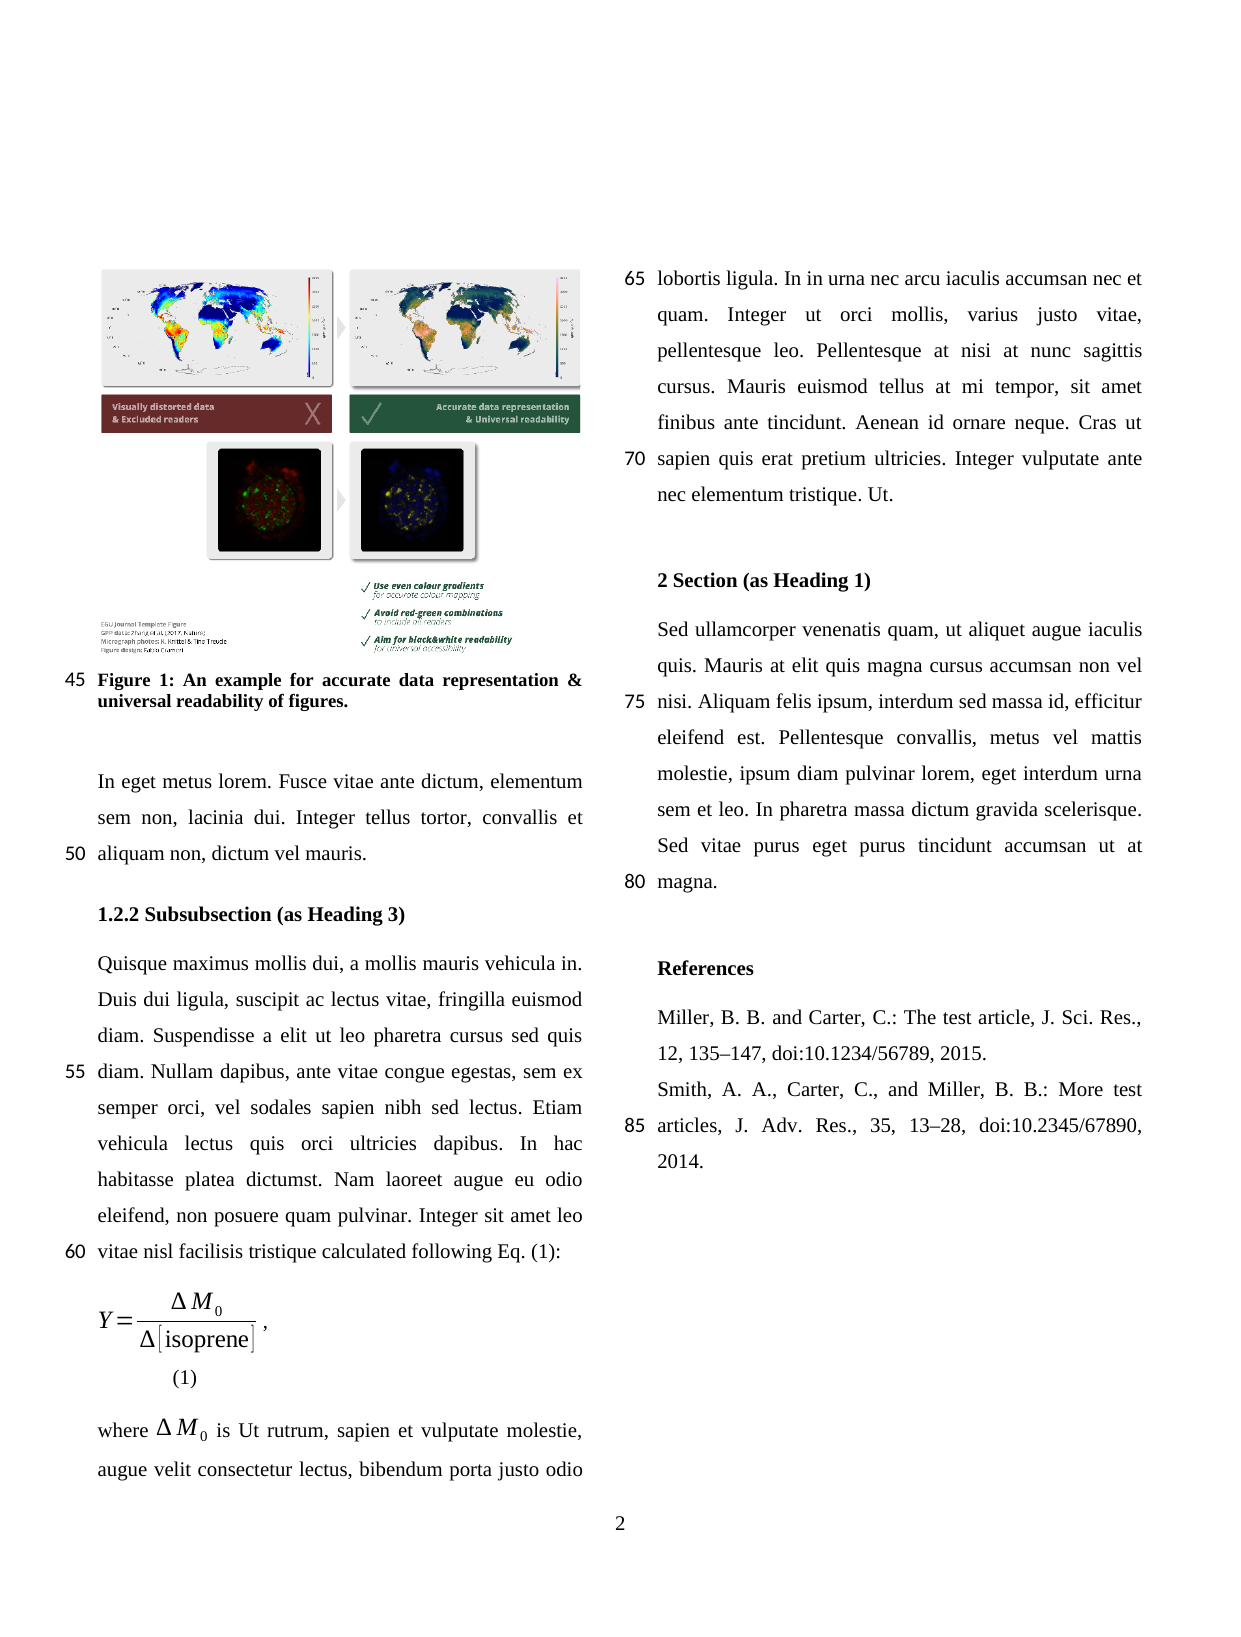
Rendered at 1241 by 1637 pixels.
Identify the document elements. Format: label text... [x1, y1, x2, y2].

text Miller, B. B. and Carter, C.: The test article, J. Sci. Res., 12, 135–147, doi:10.1234/56789, 2015. [657, 1004, 1143, 1065]
text where is Ut rutrum, sapien et vulputate molestie, augue velit consectetur lectus, bibendum porta justo odio lobortis ligula. In in urna nec arcu iaculis accumsan nec et quam. Integer ut orci mollis, varius justo vitae, pellentesque leo. Pellentesque at nisi at nunc sagittis cursus. Mauris euismod tellus at mi tempor, sit amet finibus ante tincidunt. Aenean id ornare neque. Cras ut sapien quis erat pretium ultricies. Integer vulputate ante nec elementum tristique. Ut. [657, 266, 1143, 506]
subtitle 2 Section (as Heading 1) [657, 568, 1143, 592]
text Quisque maximus mollis dui, a mollis mauris vehicula in. Duis dui ligula, suscipit ac lectus vitae, fringilla euismod diam. Suspendisse a elit ut leo pharetra cursus sed quis diam. Nullam dapibus, ante vitae congue egestas, sem ex semper orci, vel sodales sapien nibh sed lectus. Etiam vehicula lectus quis orci ultricies dapibus. In hac habitasse platea dictumst. Nam laoreet augue eu odio eleifend, non posuere quam pulvinar. Integer sit amet leo vitae nisl facilisis tristique calculated following Eq. (1): [97, 951, 583, 1263]
subtitle 1.2.2 Subsubsection (as Heading 3) [97, 902, 583, 926]
text , (1) [97, 1288, 583, 1389]
text where is Ut rutrum, sapien et vulputate molestie, augue velit consectetur lectus, bibendum porta justo odio lobortis ligula. In in urna nec arcu iaculis accumsan nec et quam. Integer ut orci mollis, varius justo vitae, pellentesque leo. Pellentesque at nisi at nunc sagittis cursus. Mauris euismod tellus at mi tempor, sit amet finibus ante tincidunt. Aenean id ornare neque. Cras ut sapien quis erat pretium ultricies. Integer vulputate ante nec elementum tristique. Ut. [97, 1414, 583, 1481]
text Smith, A. A., Carter, C., and Miller, B. B.: More test articles, J. Adv. Res., 35, 13–28, doi:10.2345/67890, 2014. [657, 1077, 1143, 1173]
picture [97, 265, 584, 657]
text Sed ullamcorper venenatis quam, ut aliquet augue iaculis quis. Mauris at elit quis magna cursus accumsan non vel nisi. Aliquam felis ipsum, interdum sed massa id, efficitur eleifend est. Pellentesque convallis, metus vel mattis molestie, ipsum diam pulvinar lorem, eget interdum urna sem et leo. In pharetra massa dictum gravida scelerisque. Sed vitae purus eget purus tincidunt accumsan ut at magna. [657, 617, 1143, 893]
text In eget metus lorem. Fusce vitae ante dictum, elementum sem non, lacinia dui. Integer tellus tortor, convallis et aliquam non, dictum vel mauris. [97, 769, 583, 865]
subtitle References [657, 956, 1143, 979]
